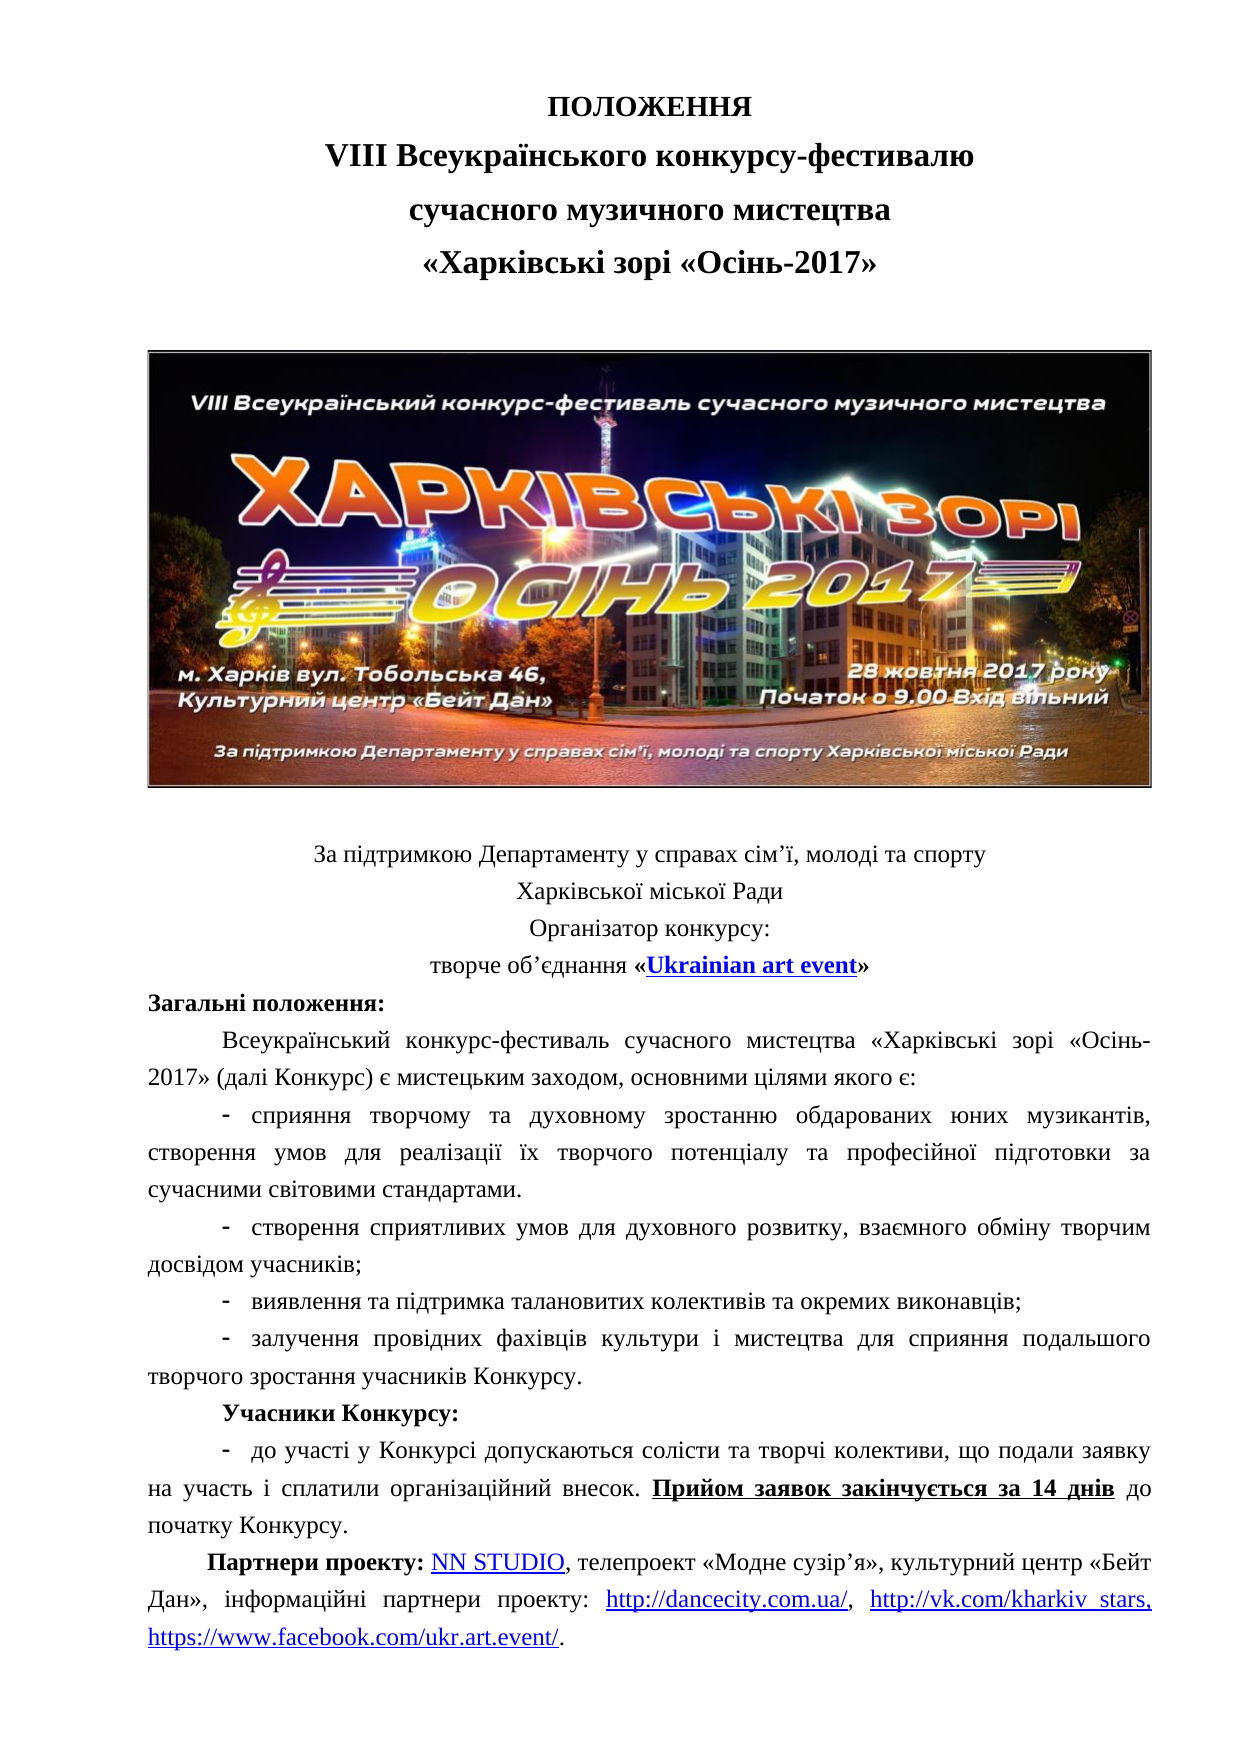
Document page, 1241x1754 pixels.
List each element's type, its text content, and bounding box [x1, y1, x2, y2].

list виявлення та підтримка талановитих колективів та окремих виконавців; [148, 1286, 1152, 1315]
list сприяння творчому та духовному зростанню обдарованих юних музикантів, створення умов для реалізації їх творчого потенціалу та професійної підготовки за сучасними світовими стандартами. [148, 1100, 1152, 1203]
text Учасники Конкурсу: [148, 1398, 1152, 1427]
text VІІІ Всеукраїнського конкурсу-фестивалю [148, 136, 1152, 174]
text Партнери проекту: NN STUDIO, телепроект «Модне сузір’я», культурний центр «Бейт Дан», інформаційні партнери проекту: http://dancecity.com.ua/, http://vk.com/kharkiv_stars, https://www.facebook.com/ukr.art.event/. [148, 1547, 1152, 1651]
text «Харківські зорі «Осінь-2017» [148, 243, 1152, 281]
list до участі у Конкурсі допускаються солісти та творчі колективи, що подали заявку на участь і сплатили організаційний внесок. Прийом заявок закінчується за 14 днів до початку Конкурсу. [148, 1435, 1152, 1539]
text Харківської міської Ради [148, 876, 1152, 905]
picture [147, 350, 1152, 788]
text Організатор конкурсу: [148, 913, 1152, 942]
text творче об’єднання «Ukrainian art event» [148, 951, 1152, 979]
text Всеукраїнський конкурс-фестиваль сучасного мистецтва «Харківські зорі «Осінь-2017» (далі Конкурс) є мистецьким заходом, основними цілями якого є: [148, 1025, 1152, 1091]
text ПОЛОЖЕННЯ [148, 89, 1152, 122]
text Загальні положення: [148, 988, 1152, 1017]
text сучасного музичного мистецтва [148, 189, 1152, 227]
list створення сприятливих умов для духовного розвитку, взаємного обміну творчим досвідом учасників; [148, 1212, 1152, 1278]
text За підтримкою Департаменту у справах сім’ї, молоді та спорту [148, 839, 1152, 867]
list залучення провідних фахівців культури і мистецтва для сприяння подальшого творчого зростання учасників Конкурсу. [148, 1323, 1152, 1389]
